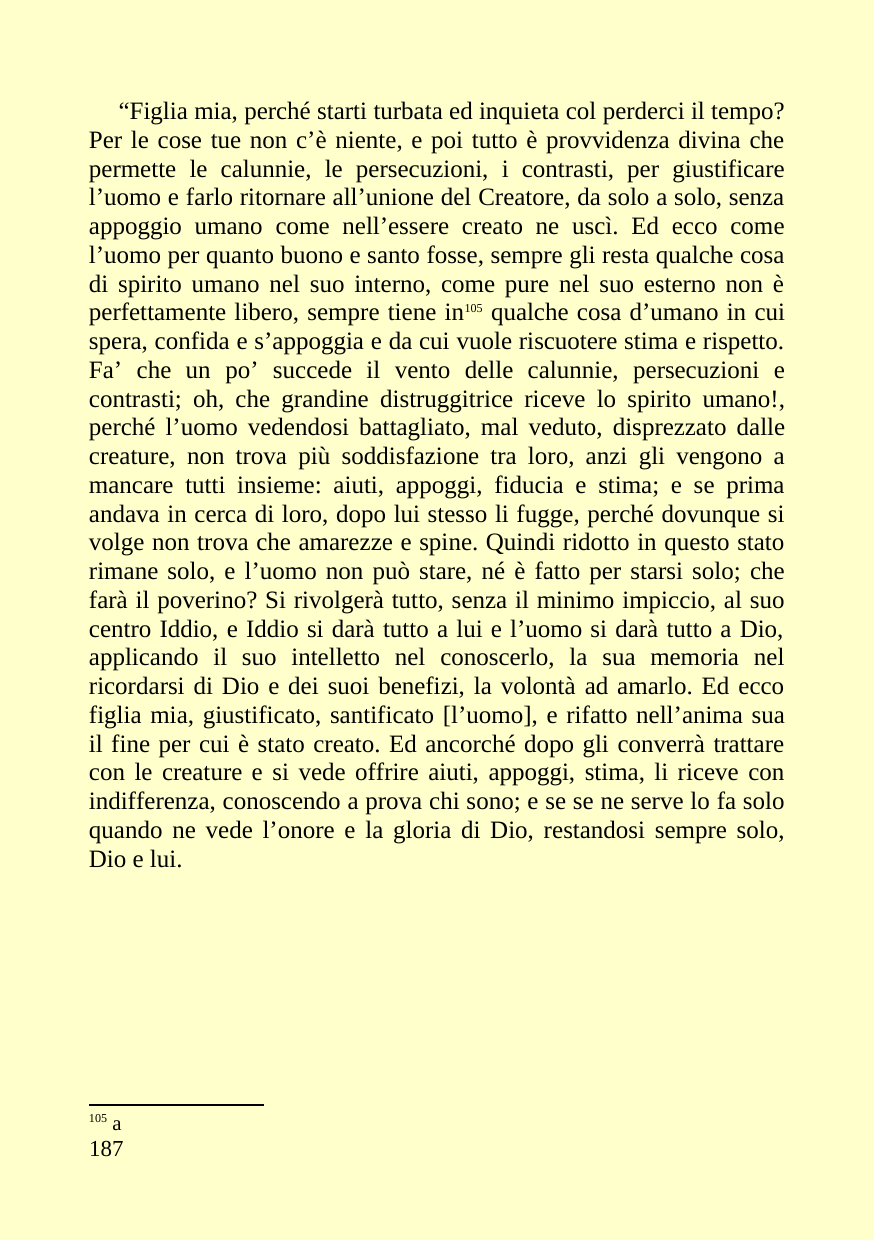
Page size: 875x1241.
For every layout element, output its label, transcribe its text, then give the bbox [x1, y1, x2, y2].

text “Figlia mia, perché starti turbata ed inquieta col perderci il tempo? Per le cose tue non c’è niente, e poi tutto è provvidenza divina che permette le calunnie, le persecuzioni, i contrasti, per giustificare l’uomo e farlo ritornare all’unione del Creatore, da solo a solo, senza appoggio umano come nell’essere creato ne uscì. Ed ecco come l’uomo per quanto buono e santo fosse, sempre gli resta qualche cosa di spirito umano nel suo interno, come pure nel suo esterno non è perfettamente libero, sempre tiene in qualche cosa d’umano in cui spera, confida e s’appoggia e da cui vuole riscuotere stima e rispetto. Fa’ che un po’ succede il vento delle calunnie, persecuzioni e contrasti; oh, che grandine distruggitrice riceve lo spirito umano!, perché l’uomo vedendosi battagliato, mal veduto, disprezzato dalle creature, non trova più soddisfazione tra loro, anzi gli vengono a mancare tutti insieme: aiuti, appoggi, fiducia e stima; e se prima andava in cerca di loro, dopo lui stesso li fugge, perché dovunque si volge non trova che amarezze e spine. Quindi ridotto in questo stato rimane solo, e l’uomo non può stare, né è fatto per starsi solo; che farà il poverino? Si rivolgerà tutto, senza il minimo impiccio, al suo centro Iddio, e Iddio si darà tutto a lui e l’uomo si darà tutto a Dio, applicando il suo intelletto nel conoscerlo, la sua memoria nel ricordarsi di Dio e dei suoi benefizi, la volontà ad amarlo. Ed ecco figlia mia, giustificato, santificato [l’uomo], e rifatto nell’anima sua il fine per cui è stato creato. Ed ancorché dopo gli converrà trattare con le creature e si vede offrire aiuti, appoggi, stima, li riceve con indifferenza, conoscendo a prova chi sono; e se se ne serve lo fa solo quando ne vede l’onore e la gloria di Dio, restandosi sempre solo, Dio e lui. [89, 96, 785, 872]
